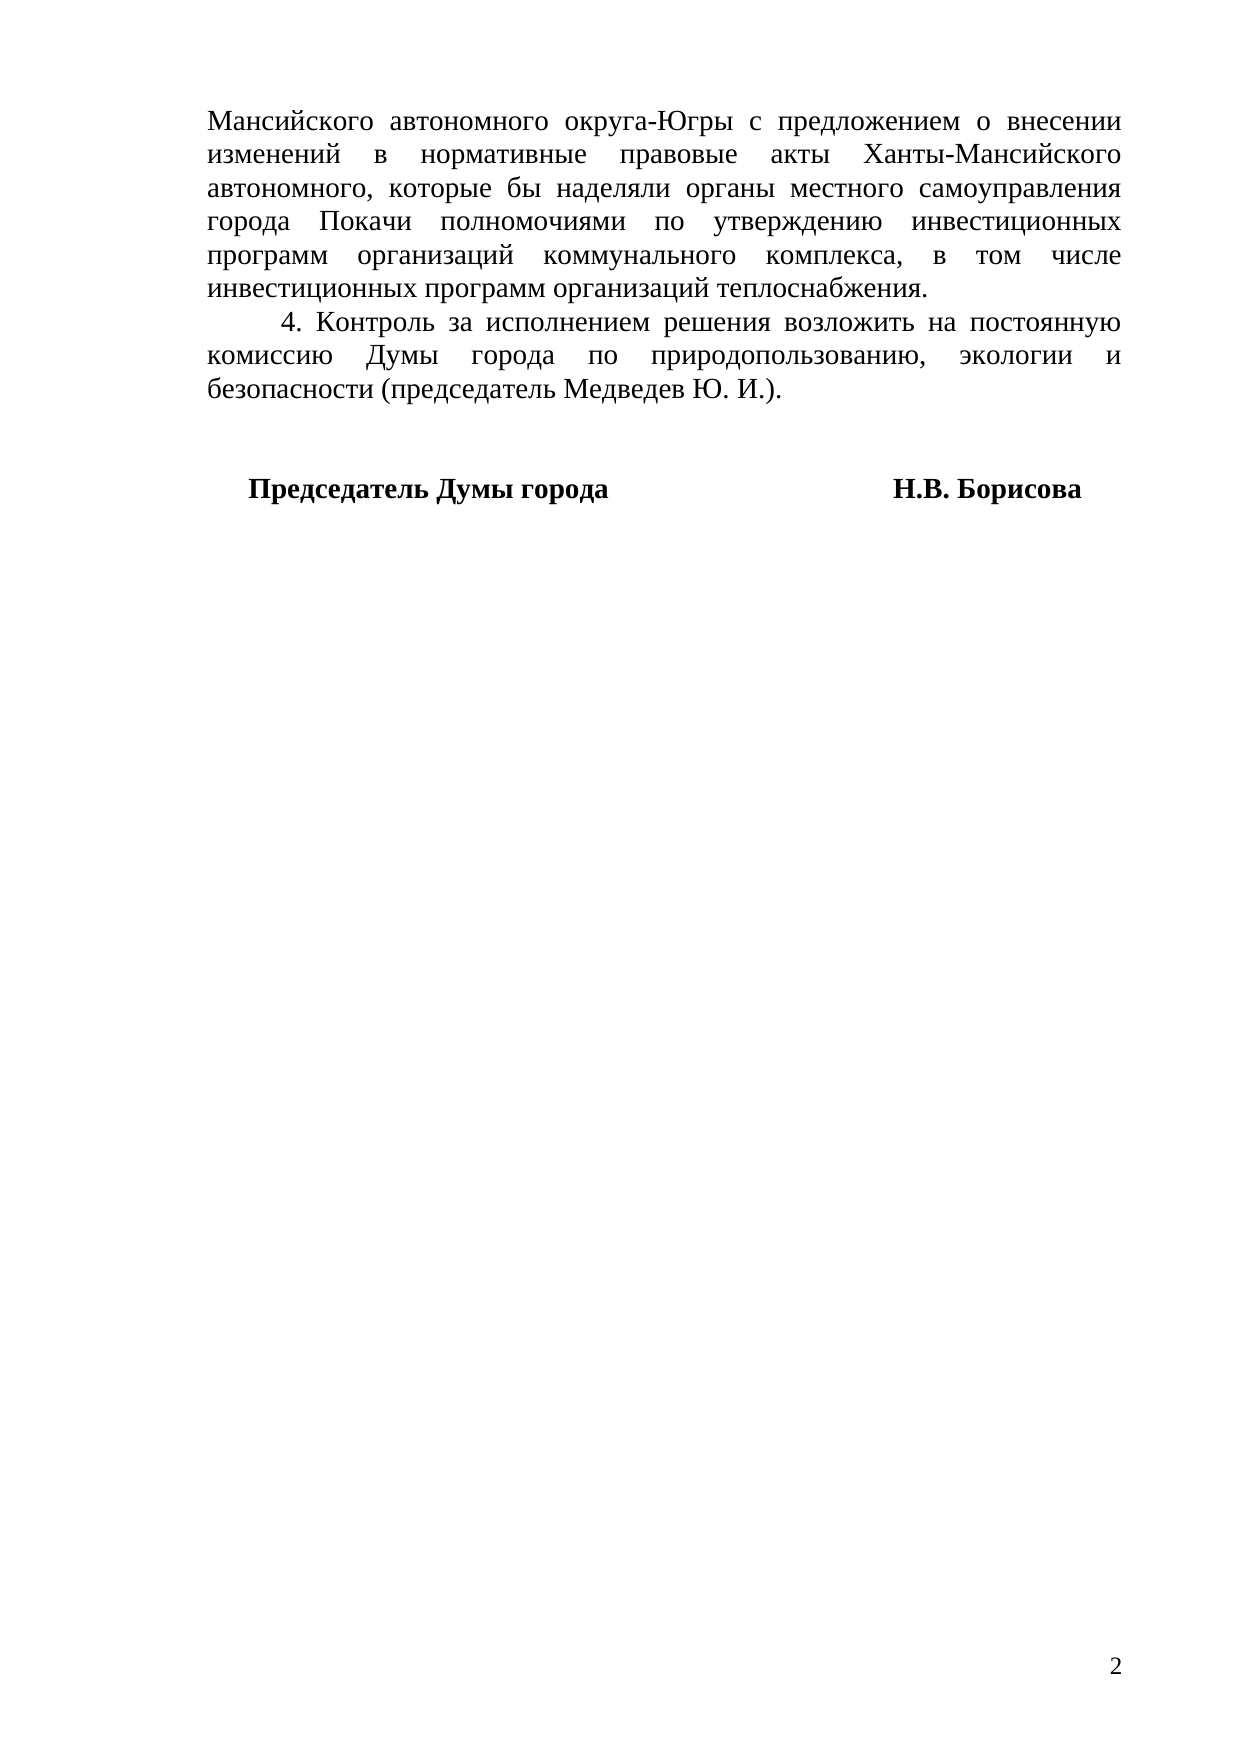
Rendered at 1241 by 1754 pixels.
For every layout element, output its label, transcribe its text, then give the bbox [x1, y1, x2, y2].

text 4. Контроль за исполнением решения возложить на постоянную комиссию Думы города по природопользованию, экологии и безопасности (председатель Медведев Ю. И.). [207, 304, 1122, 404]
text Председатель Думы города Н.В. Борисова [207, 472, 1122, 505]
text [207, 103, 1122, 304]
